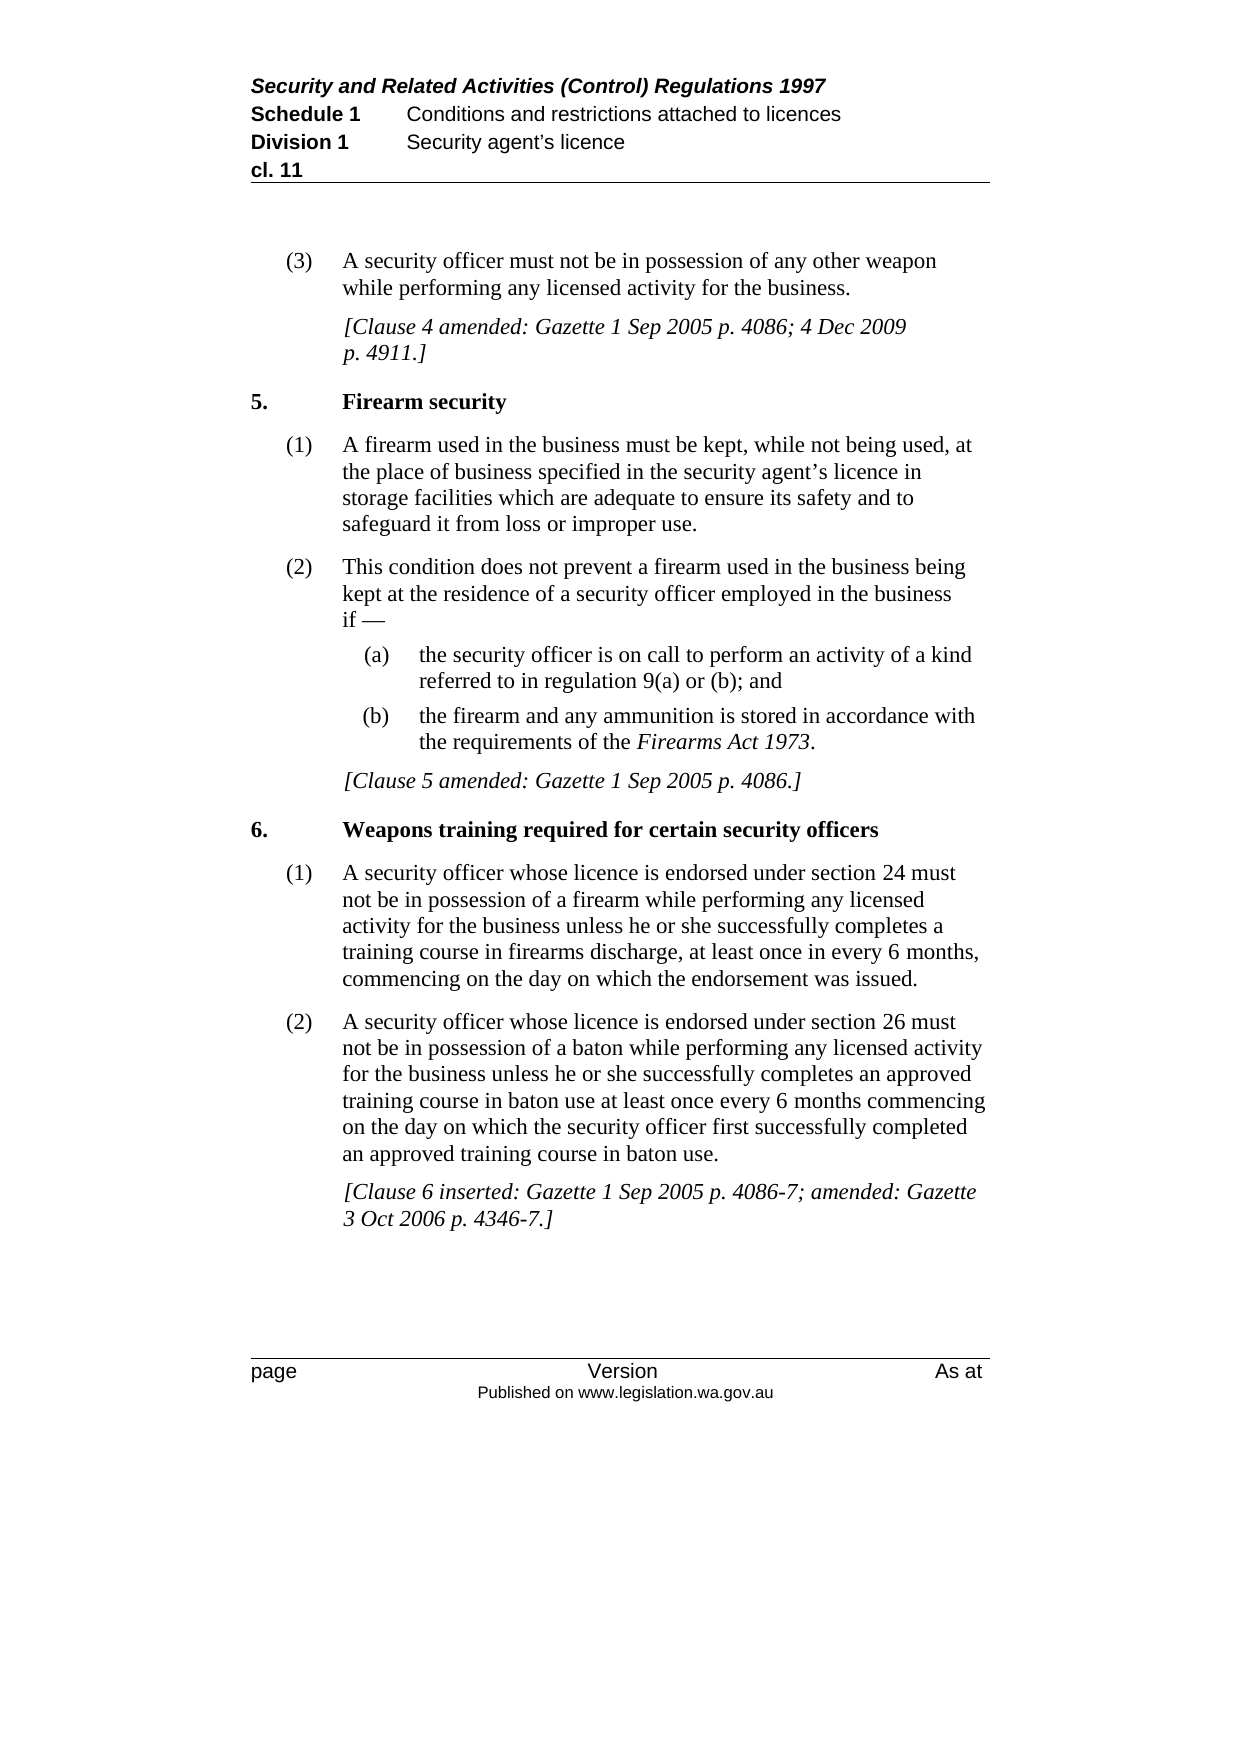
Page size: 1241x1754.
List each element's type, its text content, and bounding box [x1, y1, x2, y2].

subtitle 6. Weapons training required for certain security officers [251, 816, 990, 843]
text (b) the firearm and any ammunition is stored in accordance with the requirements of the Firearms Act 1973. [251, 702, 990, 754]
text (1) A firearm used in the business must be kept, while not being used, at the place of business specified in the security agent’s licence in storage facilities which are adequate to ensure its safety and to safeguard it from loss or improper use. [251, 431, 990, 537]
text [Clause 5 amended: Gazette 1 Sep 2005 p. 4086.] [251, 767, 990, 793]
text [Clause 6 inserted: Gazette 1 Sep 2005 p. 4086-7; amended: Gazette 3 Oct 2006 p. 4346-7.] [251, 1178, 990, 1231]
text (1) A security officer whose licence is endorsed under section 24 must not be in possession of a firearm while performing any licensed activity for the business unless he or she successfully completes a training course in firearms discharge, at least once in every 6 months, commencing on the day on which the endorsement was issued. [251, 859, 990, 991]
text [Clause 4 amended: Gazette 1 Sep 2005 p. 4086; 4 Dec 2009 p. 4911.] [251, 313, 990, 365]
text (3) A security officer must not be in possession of any other weapon while performing any licensed activity for the business. [251, 247, 990, 300]
text (2) This condition does not prevent a firearm used in the business being kept at the residence of a security officer employed in the business if — [251, 553, 990, 632]
text (2) A security officer whose licence is endorsed under section 26 must not be in possession of a baton while performing any licensed activity for the business unless he or she successfully completes an approved training course in baton use at least once every 6 months commencing on the day on which the security officer first successfully completed an approved training course in baton use. [251, 1008, 990, 1166]
subtitle 5. Firearm security [251, 388, 990, 415]
text (a) the security officer is on call to perform an activity of a kind referred to in regulation 9(a) or (b); and [251, 641, 990, 693]
